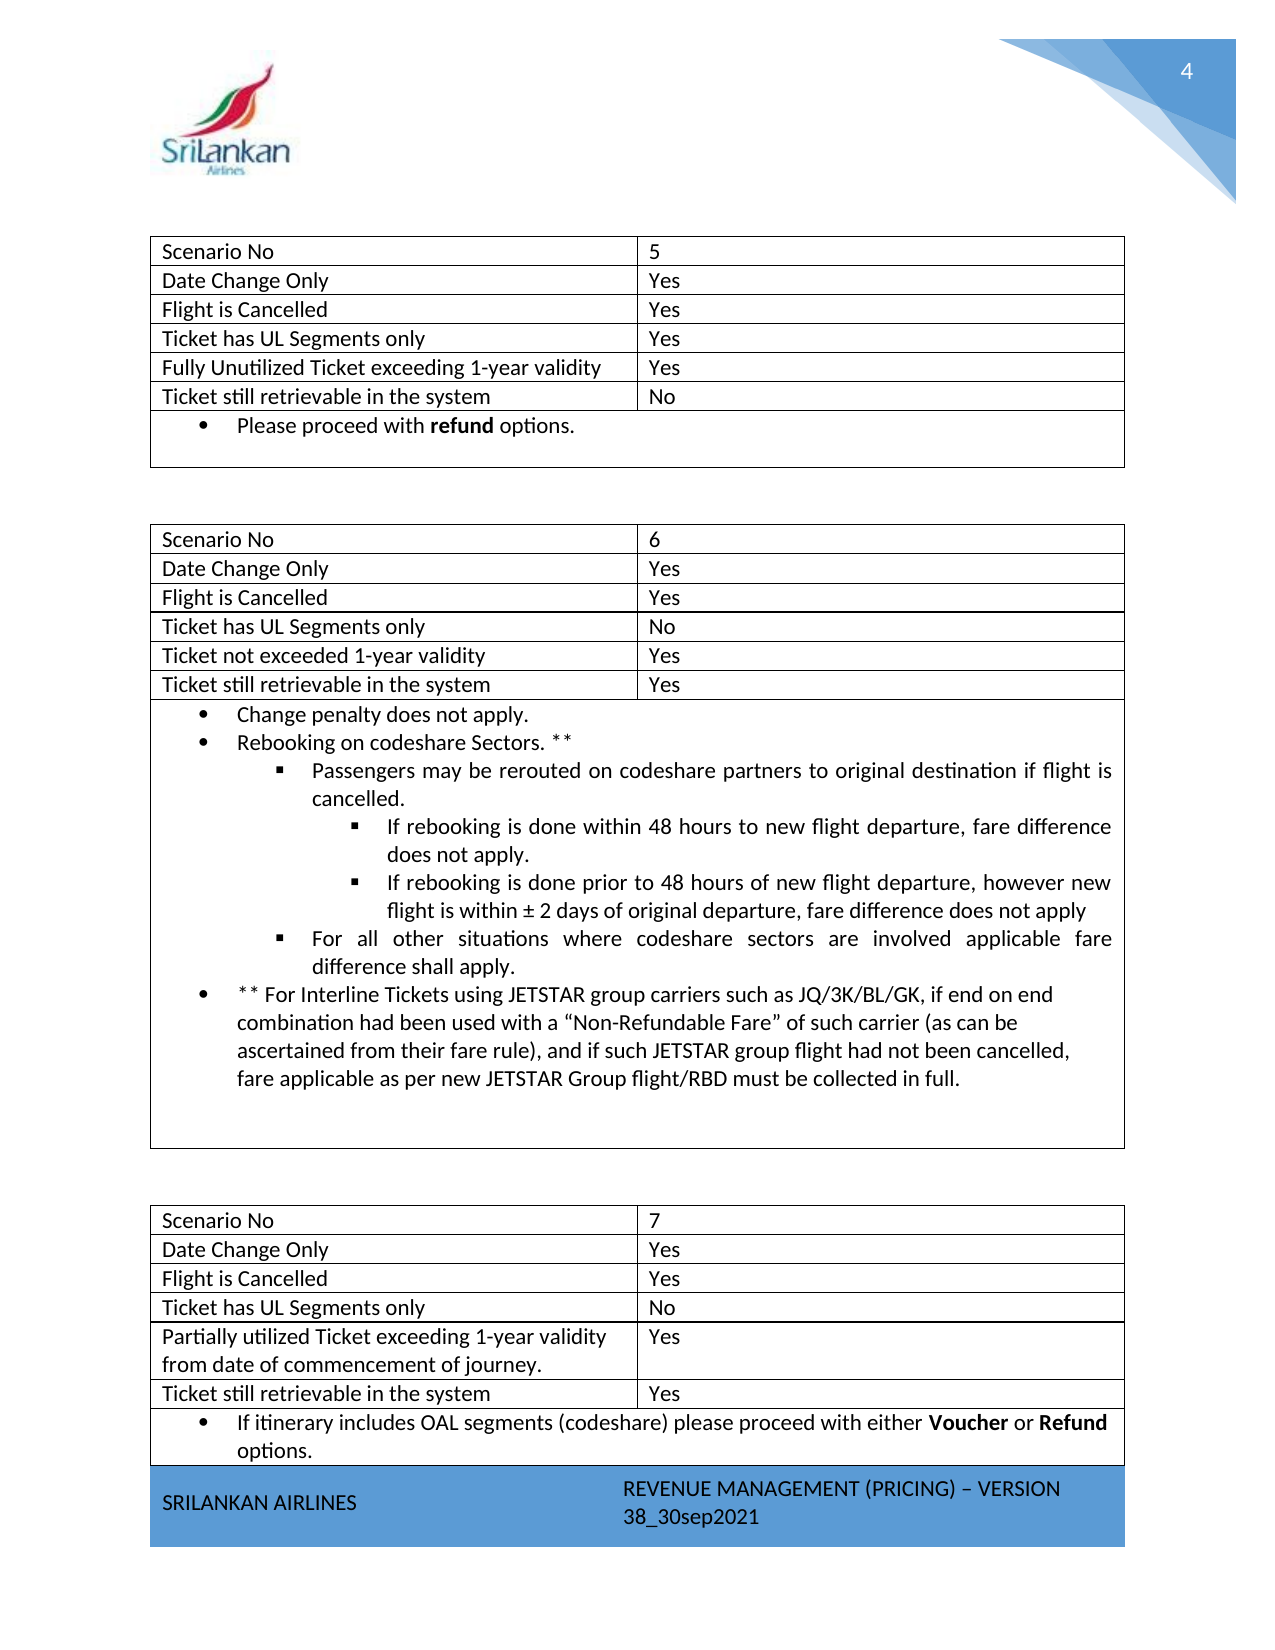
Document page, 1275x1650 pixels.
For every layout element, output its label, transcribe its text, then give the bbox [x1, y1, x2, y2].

table_cell Flight is Cancelled [151, 295, 637, 323]
table_cell Yes [638, 353, 1124, 381]
table_cell Yes [638, 295, 1124, 323]
table_cell Yes [638, 324, 1124, 352]
table_header Scenario No [151, 237, 637, 265]
table_cell Partially utilized Ticket exceeding 1-year validity from date of commencement of journey. [151, 1323, 637, 1378]
table_header Scenario No [151, 525, 637, 553]
table_cell Date Change Only [151, 266, 637, 294]
table_cell Ticket has UL Segments only [151, 1293, 637, 1321]
table_cell Date Change Only [151, 554, 637, 582]
table_cell Flight is Cancelled [151, 1264, 637, 1292]
table_cell Change penalty does not apply. Rebooking on codeshare Sectors. ** Passengers may be rerouted on codeshare partners to original destination if flight is cancelled. If rebooking is done within 48 hours to new flight departure, fare difference does not apply. If rebooking is done prior to 48 hours of new flight departure, however new flight is within ± 2 days of original departure, fare difference does not apply For all other situations where codeshare sectors are involved applicable fare difference shall apply. ** For Interline Tickets using JETSTAR group carriers such as JQ/3K/BL/GK, if end on end combination had been used with a “Non-Refundable Fare” of such carrier (as can be ascertained from their fare rule), and if such JETSTAR group flight had not been cancelled, fare applicable as per new JETSTAR Group flight/RBD must be collected in full. [151, 700, 1124, 1148]
table_header 5 [638, 237, 1124, 265]
table_cell Yes [638, 1323, 1124, 1378]
table_header 6 [638, 525, 1124, 553]
table_cell Yes [638, 671, 1124, 699]
table_cell Please proceed with refund options. [151, 411, 1124, 467]
table_cell Yes [638, 554, 1124, 582]
table_cell Yes [638, 1264, 1124, 1292]
picture [150, 50, 302, 180]
table_cell No [638, 1293, 1124, 1321]
table_cell Yes [638, 584, 1124, 611]
table_cell If itinerary includes OAL segments (codeshare) please proceed with either Voucher or Refund options. [151, 1409, 1124, 1464]
table_cell Ticket still retrievable in the system [151, 1380, 637, 1407]
table_cell Ticket has UL Segments only [151, 324, 637, 352]
table_cell Ticket not exceeded 1-year validity [151, 642, 637, 669]
table_header 7 [638, 1206, 1124, 1234]
table_cell Yes [638, 642, 1124, 669]
table_cell Date Change Only [151, 1235, 637, 1263]
table_cell Yes [638, 1380, 1124, 1407]
table_cell Yes [638, 266, 1124, 294]
table_cell Ticket still retrievable in the system [151, 382, 637, 410]
table_cell Flight is Cancelled [151, 584, 637, 611]
table_cell Ticket still retrievable in the system [151, 671, 637, 699]
picture [997, 39, 1236, 205]
table_cell Fully Unutilized Ticket exceeding 1-year validity [151, 353, 637, 381]
table_header Scenario No [151, 1206, 637, 1234]
table_cell No [638, 382, 1124, 410]
table_cell No [638, 613, 1124, 641]
table_cell Yes [638, 1235, 1124, 1263]
table_cell Ticket has UL Segments only [151, 613, 637, 641]
